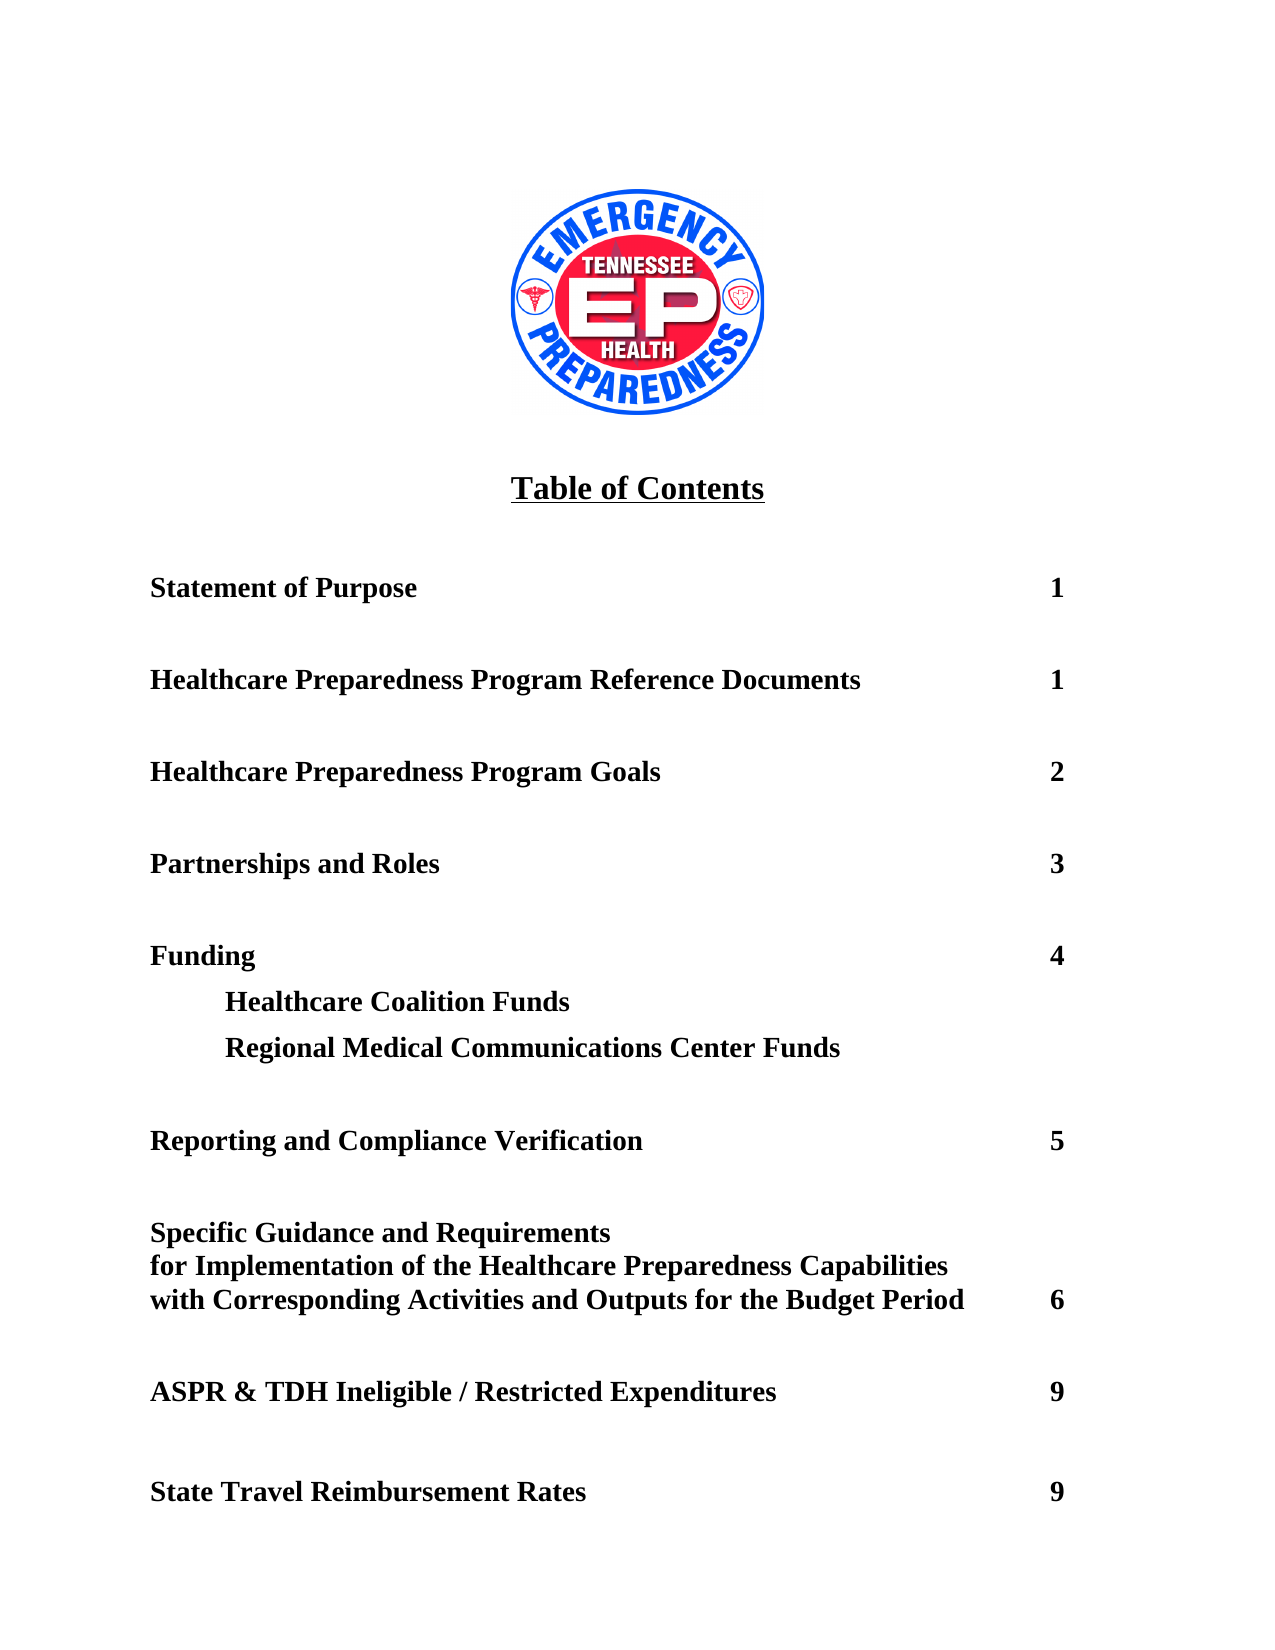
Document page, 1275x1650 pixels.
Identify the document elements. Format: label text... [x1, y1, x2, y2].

text for Implementation of the Healthcare Preparedness Capabilities [150, 1248, 1125, 1282]
text Partnerships and Roles 3 [150, 846, 1125, 880]
text Reporting and Compliance Verification 5 [150, 1123, 1125, 1156]
text with Corresponding Activities and Outputs for the Budget Period 6 [150, 1282, 1125, 1315]
text Specific Guidance and Requirements [150, 1215, 1125, 1248]
text Table of Contents [150, 468, 1125, 507]
text Statement of Purpose 1 [150, 570, 1125, 604]
text Funding 4 [150, 938, 1125, 972]
text State Travel Reimbursement Rates 9 [150, 1474, 1125, 1508]
text Healthcare Preparedness Program Reference Documents 1 [150, 662, 1125, 696]
text Healthcare Preparedness Program Goals 2 [150, 754, 1125, 788]
text Healthcare Coalition Funds [150, 984, 1125, 1018]
picture [510, 189, 765, 415]
text Regional Medical Communications Center Funds [150, 1031, 1125, 1064]
text ASPR & TDH Ineligible / Restricted Expenditures 9 [150, 1374, 1125, 1407]
